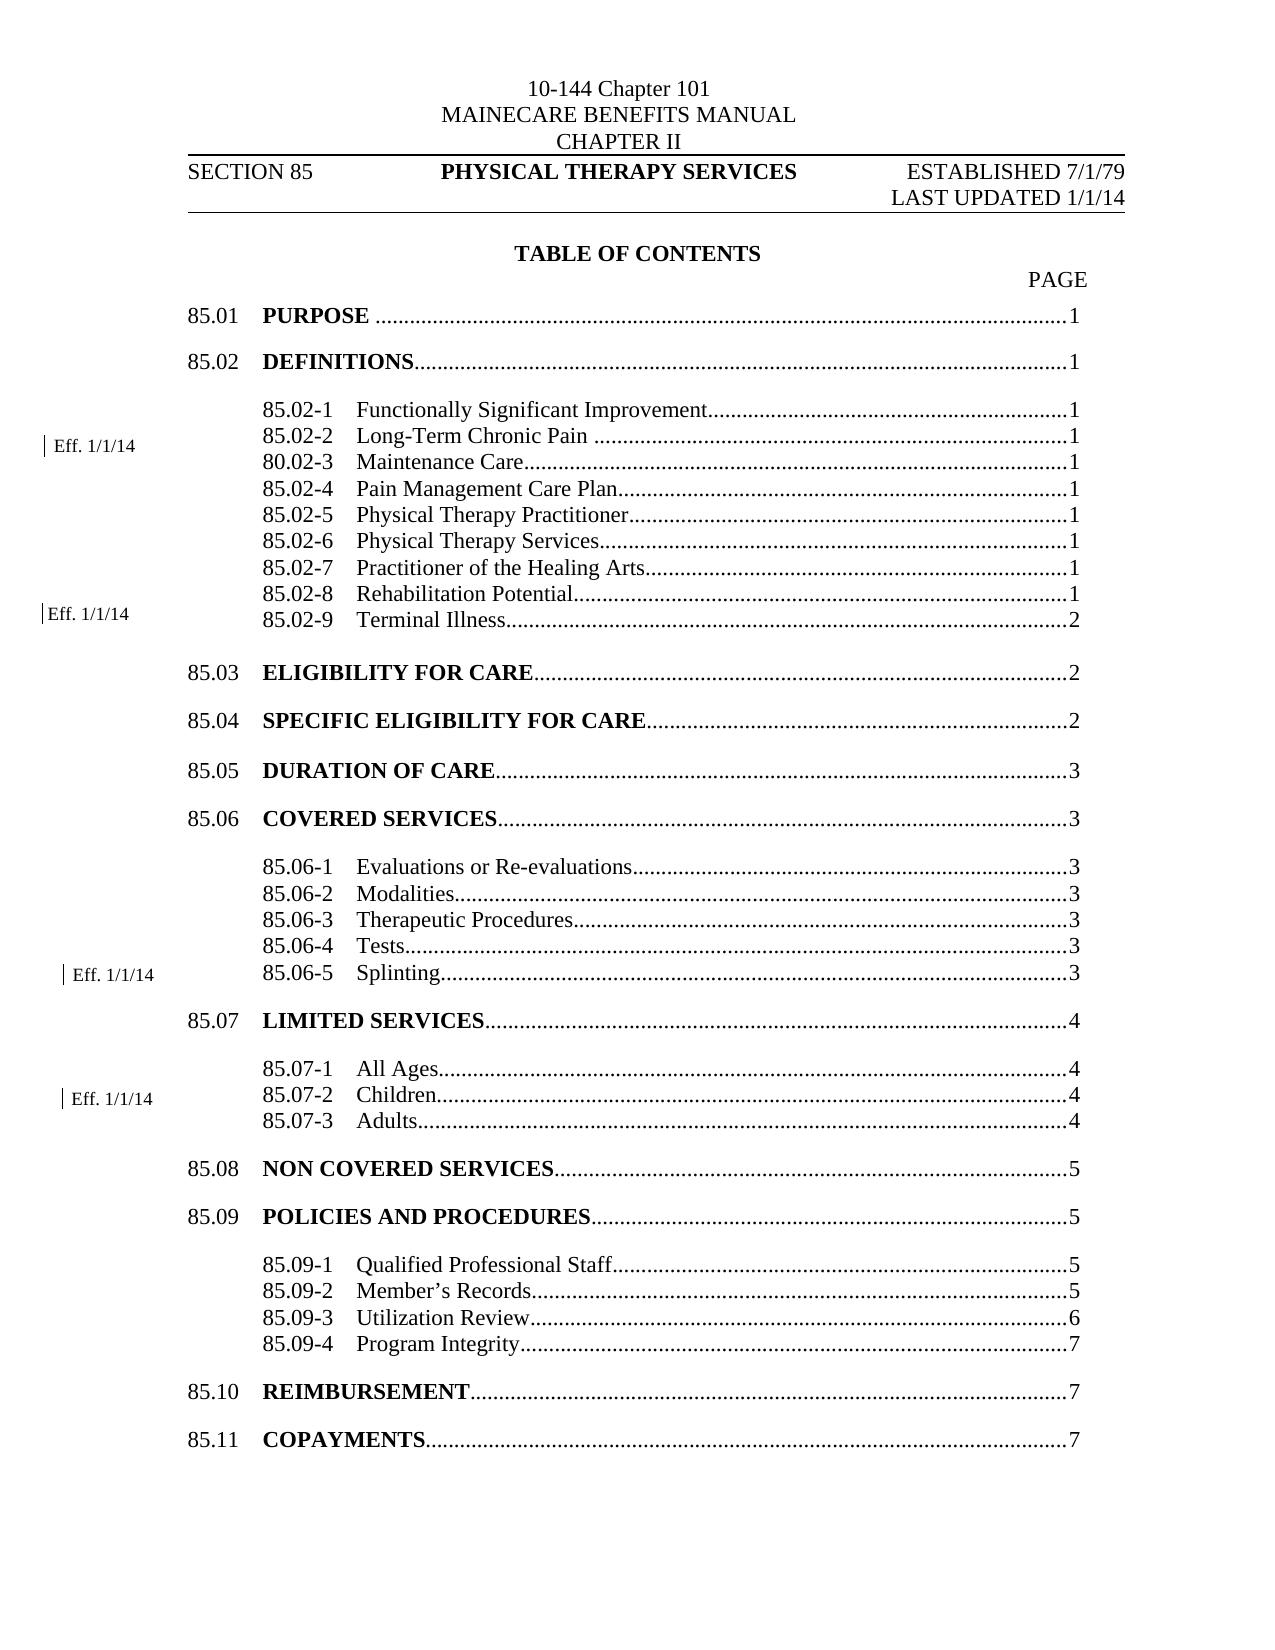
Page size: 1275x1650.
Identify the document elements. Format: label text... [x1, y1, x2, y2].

text 85.06-4 Tests 3 [187, 932, 1087, 959]
text 85.01 Purpose 1 [75, 302, 1087, 328]
text 85.11 COPAYMENTS 7 [187, 1426, 1106, 1452]
text 85.09-3 Utilization Review 6 [187, 1304, 1106, 1330]
text TABLE OF CONTENTS [187, 240, 1087, 266]
text 85.04 SPECIFIC ELIGIBILITY FOR CARE 2 [187, 707, 1087, 733]
text 85.07-2 Children 4 [187, 1081, 1087, 1107]
text 80.02-3 Maintenance Care 1 [187, 448, 1087, 475]
text 85.06-5 Splinting 3 [187, 959, 1087, 985]
text 85.02-7 Practitioner of the Healing Arts 1 [187, 554, 1087, 580]
text 85.06-2 Modalities 3 [187, 880, 1087, 906]
text 85.09-2 Member’s Records 5 [187, 1277, 1087, 1304]
text 85.06-1 Evaluations or Re-evaluations 3 [187, 853, 1087, 880]
text 85.06 COVERED SERVICES 3 [187, 805, 1087, 832]
text 85.02-8 Rehabilitation Potential 1 [187, 580, 1087, 606]
text 85.09-1 Qualified Professional Staff 5 [187, 1251, 1087, 1277]
text 85.05 DURATION OF CARE 3 [187, 757, 1087, 784]
text 85.10 REIMBURSEMENT 7 [187, 1378, 1087, 1404]
text 85.02-9 Terminal Illness 2 [187, 606, 1087, 633]
text 85.02 DEFINITIONS 1 [75, 348, 1087, 374]
text 85.02-2 Long-Term Chronic Pain 1 [187, 422, 1087, 448]
text 85.02-6 Physical Therapy Services 1 [187, 527, 1087, 554]
text 85.07-1 All Ages 4 [187, 1054, 1087, 1081]
text 85.02-4 Pain Management Care Plan 1 [187, 475, 1087, 501]
text 85.09 POLICIES AND PROCEDURES 5 [187, 1203, 1087, 1229]
text 85.03 ELIGIBILITY FOR CARE 2 [187, 659, 1087, 686]
text PAGE [187, 266, 1087, 293]
text 85.08 NON COVERED SERVICES 5 [187, 1155, 1087, 1182]
text 85.06-3 Therapeutic Procedures 3 [187, 906, 1087, 932]
text 85.02-1 Functionally Significant Improvement 1 [187, 396, 1087, 422]
text 85.09-4 Program Integrity 7 [187, 1330, 1087, 1356]
text 85.07 LIMITED SERVICES 4 [187, 1007, 1087, 1033]
text 85.07-3 Adults 4 [262, 1107, 1087, 1134]
text 85.02-5 Physical Therapy Practitioner 1 [187, 501, 1087, 527]
